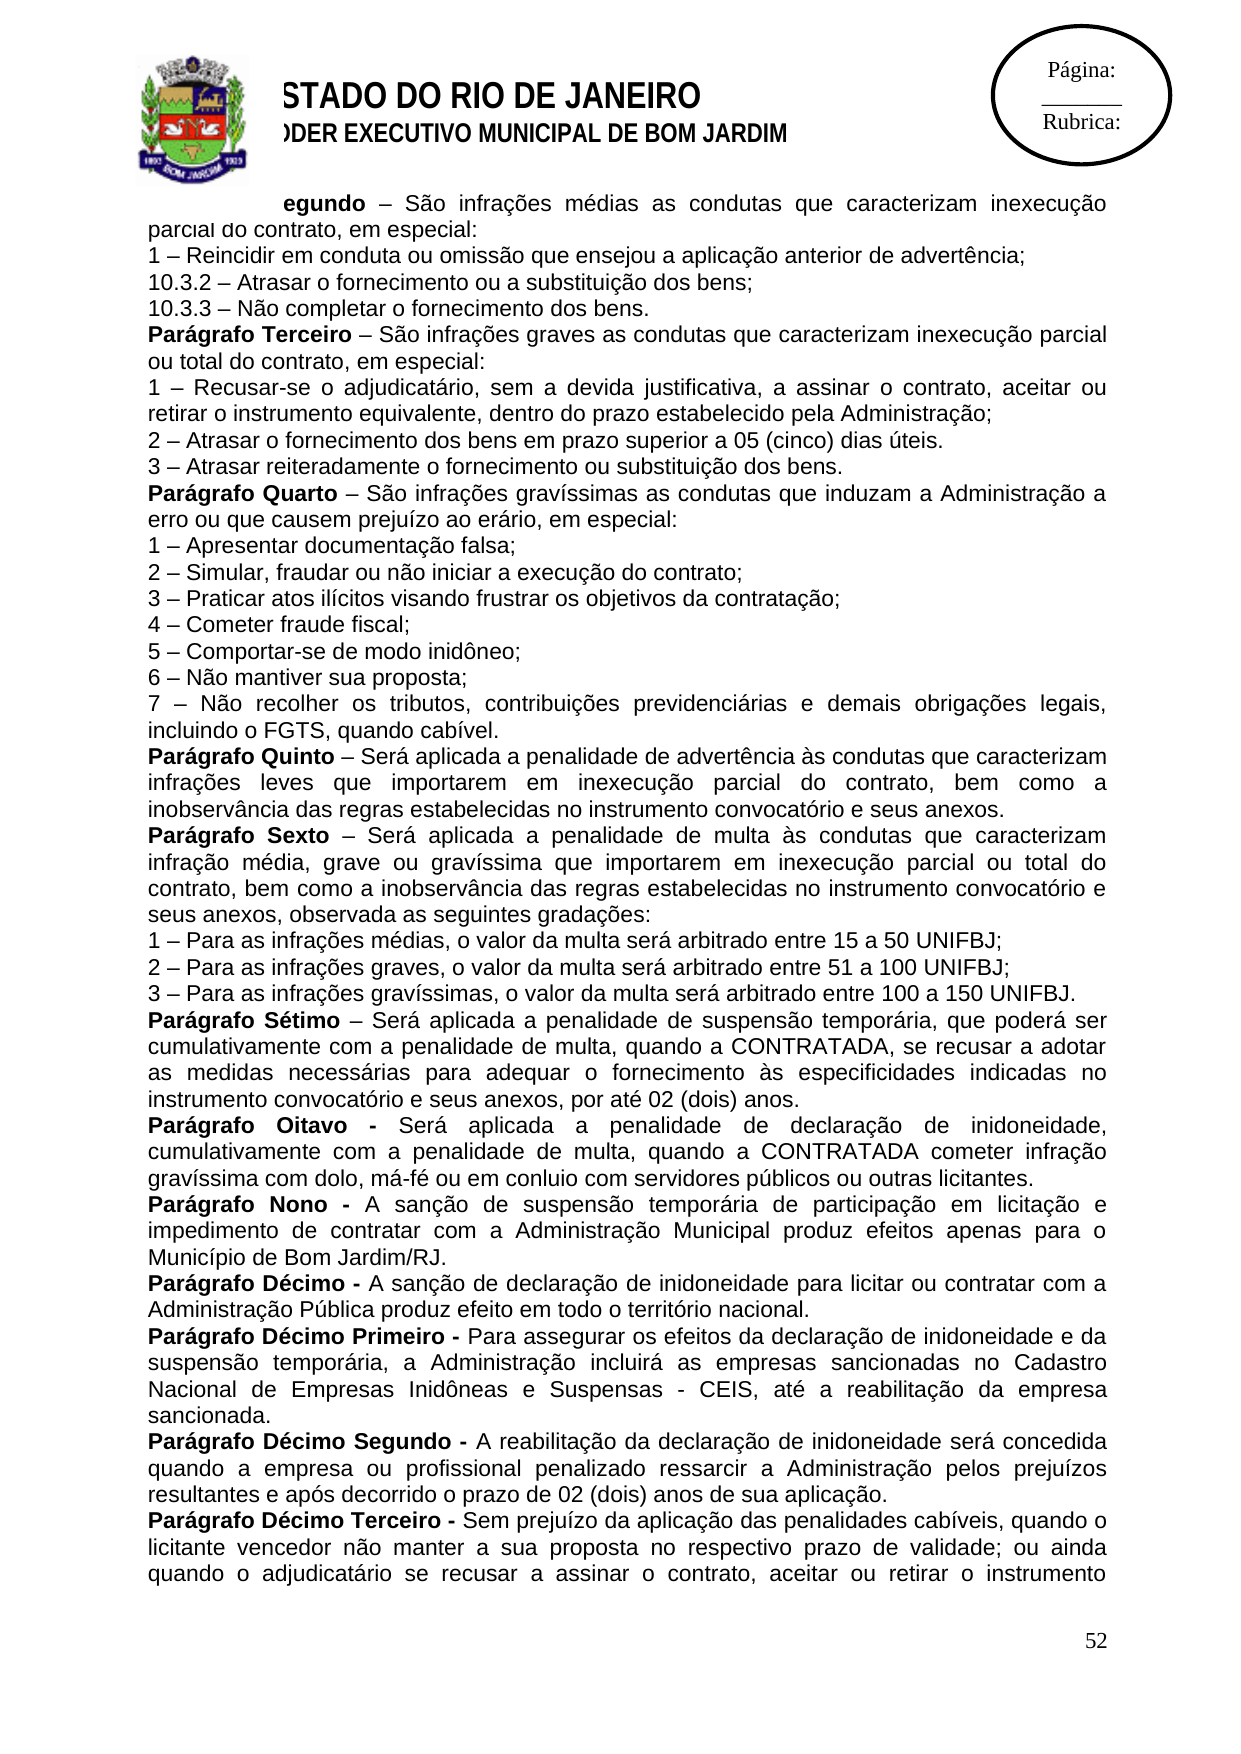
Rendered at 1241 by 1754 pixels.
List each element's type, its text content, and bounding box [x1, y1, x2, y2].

text Parágrafo Segundo – São infrações médias as condutas que caracterizam inexecução parcial do contrato, em especial: [148, 189, 1107, 242]
text 2 – Atrasar o fornecimento dos bens em prazo superior a 05 (cinco) dias úteis. [148, 427, 1107, 453]
text 1 – Recusar-se o adjudicatário, sem a devida justificativa, a assinar o contrato, aceitar ou retirar o instrumento equivalente, dentro do prazo estabelecido pela Administração; [148, 374, 1107, 427]
text 1 – Apresentar documentação falsa; [148, 532, 1107, 558]
text Parágrafo Décimo Primeiro - Para assegurar os efeitos da declaração de inidoneidade e da suspensão temporária, a Administração incluirá as empresas sancionadas no Cadastro Nacional de Empresas Inidôneas e Suspensas - CEIS, até a reabilitação da empresa sancionada. [148, 1323, 1107, 1428]
text Parágrafo Décimo Segundo - A reabilitação da declaração de inidoneidade será concedida quando a empresa ou profissional penalizado ressarcir a Administração pelos prejuízos resultantes e após decorrido o prazo de 02 (dois) anos de sua aplicação. [148, 1428, 1107, 1507]
text 2 – Simular, fraudar ou não iniciar a execução do contrato; [148, 558, 1107, 585]
text 10.3.3 – Não completar o fornecimento dos bens. [148, 295, 1107, 321]
text Parágrafo Quarto – São infrações gravíssimas as condutas que induzam a Administração a erro ou que causem prejuízo ao erário, em especial: [148, 479, 1107, 532]
text 5 – Comportar-se de modo inidôneo; [148, 638, 1107, 664]
text 7 – Não recolher os tributos, contribuições previdenciárias e demais obrigações legais, incluindo o FGTS, quando cabível. [148, 690, 1107, 743]
text Parágrafo Nono - A sanção de suspensão temporária de participação em licitação e impedimento de contratar com a Administração Municipal produz efeitos apenas para o Município de Bom Jardim/RJ. [148, 1191, 1107, 1270]
text Parágrafo Sétimo – Será aplicada a penalidade de suspensão temporária, que poderá ser cumulativamente com a penalidade de multa, quando a CONTRATADA, se recusar a adotar as medidas necessárias para adequar o fornecimento às especificidades indicadas no instrumento convocatório e seus anexos, por até 02 (dois) anos. [148, 1007, 1107, 1112]
text 2 – Para as infrações graves, o valor da multa será arbitrado entre 51 a 100 UNIFBJ; [148, 954, 1107, 980]
text 1 – Para as infrações médias, o valor da multa será arbitrado entre 15 a 50 UNIFBJ; [148, 927, 1107, 954]
text 1 – Reincidir em conduta ou omissão que ensejou a aplicação anterior de advertência; [148, 242, 1107, 269]
text 3 – Para as infrações gravíssimas, o valor da multa será arbitrado entre 100 a 150 UNIFBJ. [148, 980, 1107, 1007]
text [148, 1507, 1107, 1586]
text 4 – Cometer fraude fiscal; [148, 611, 1107, 638]
text Parágrafo Décimo - A sanção de declaração de inidoneidade para licitar ou contratar com a Administração Pública produz efeito em todo o território nacional. [148, 1270, 1107, 1323]
text Parágrafo Oitavo - Será aplicada a penalidade de declaração de inidoneidade, cumulativamente com a penalidade de multa, quando a CONTRATADA cometer infração gravíssima com dolo, má-fé ou em conluio com servidores públicos ou outras licitantes. [148, 1112, 1107, 1191]
text 3 – Praticar atos ilícitos visando frustrar os objetivos da contratação; [148, 585, 1107, 611]
text 3 – Atrasar reiteradamente o fornecimento ou substituição dos bens. [148, 453, 1107, 479]
text Parágrafo Sexto – Será aplicada a penalidade de multa às condutas que caracterizam infração média, grave ou gravíssima que importarem em inexecução parcial ou total do contrato, bem como a inobservância das regras estabelecidas no instrumento convocatório e seus anexos, observada as seguintes gradações: [148, 822, 1107, 927]
text Parágrafo Terceiro – São infrações graves as condutas que caracterizam inexecução parcial ou total do contrato, em especial: [148, 321, 1107, 374]
text 10.3.2 – Atrasar o fornecimento ou a substituição dos bens; [148, 269, 1107, 295]
text Parágrafo Quinto – Será aplicada a penalidade de advertência às condutas que caracterizam infrações leves que importarem em inexecução parcial do contrato, bem como a inobservância das regras estabelecidas no instrumento convocatório e seus anexos. [148, 743, 1107, 822]
text 6 – Não mantiver sua proposta; [148, 664, 1107, 690]
